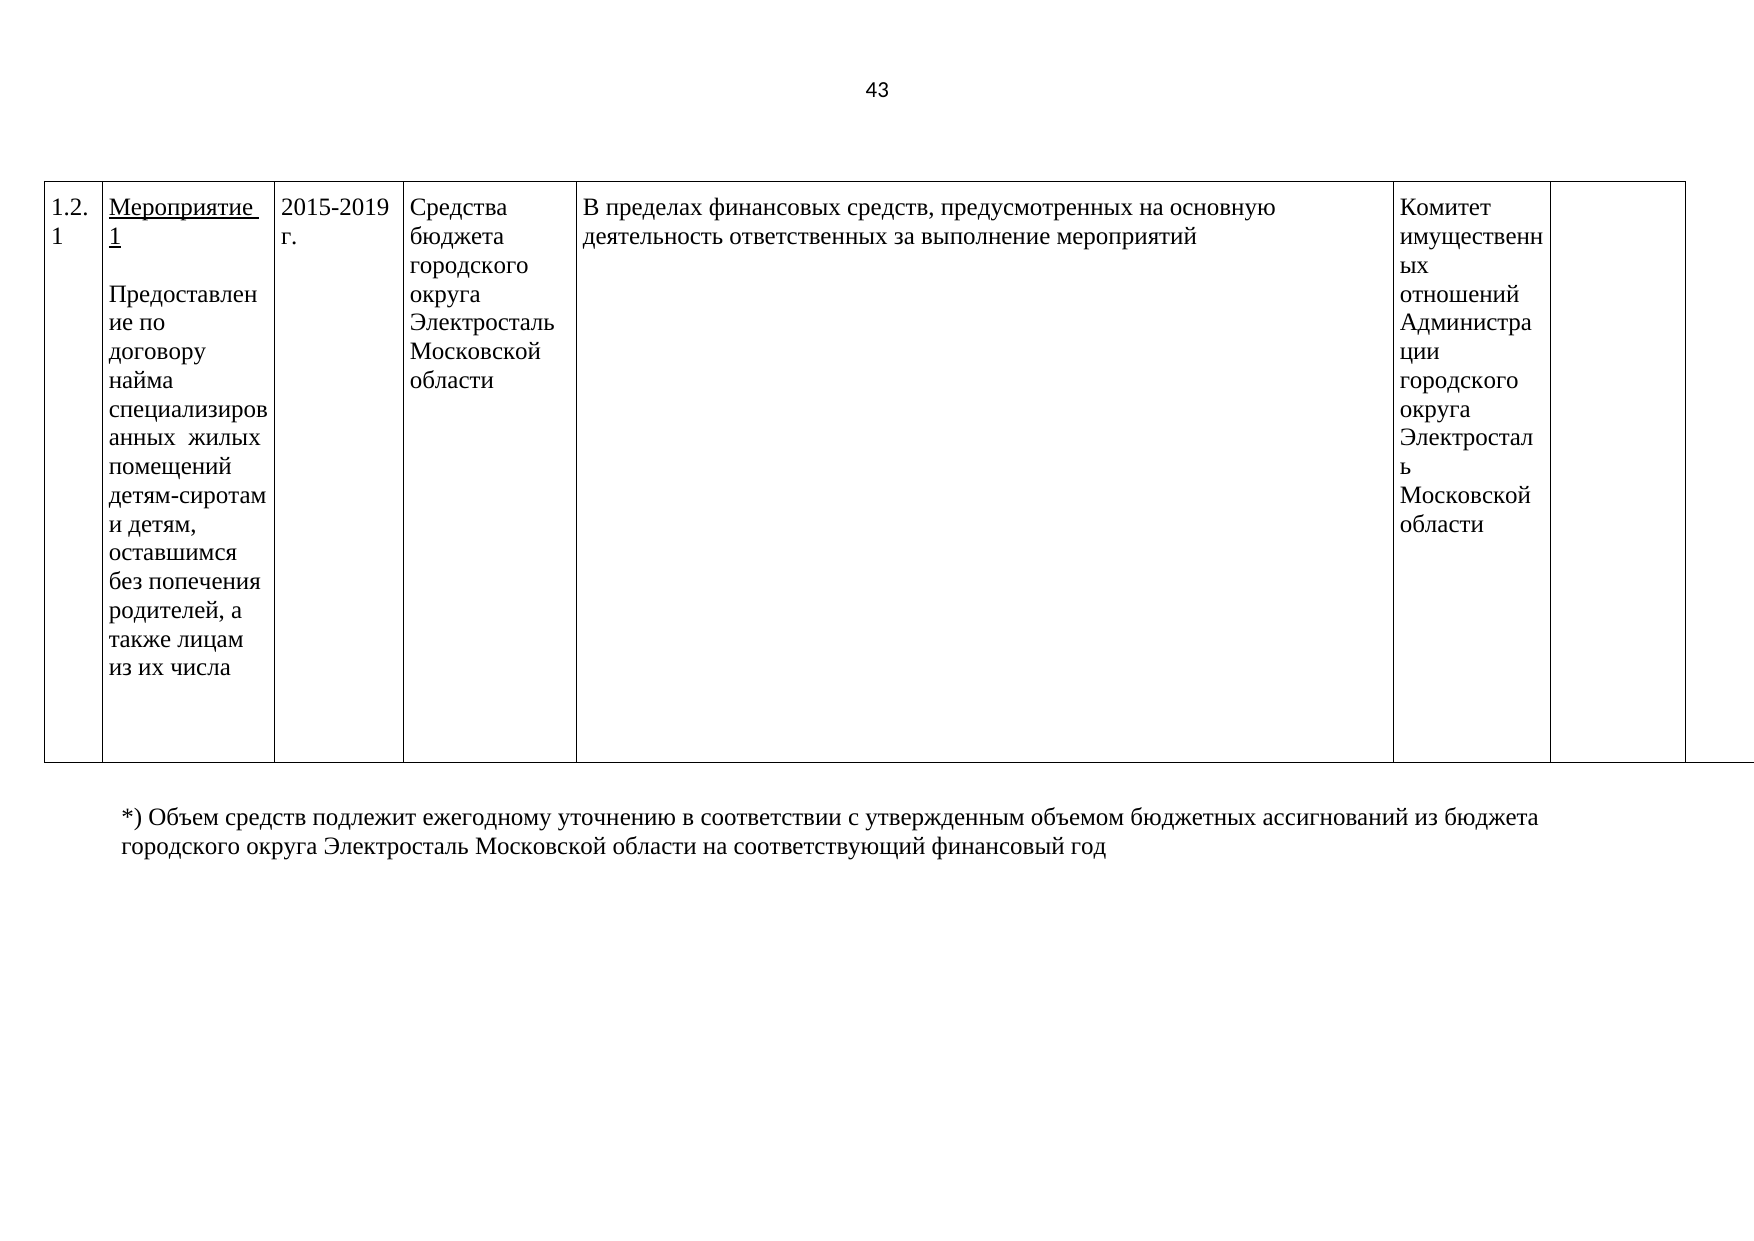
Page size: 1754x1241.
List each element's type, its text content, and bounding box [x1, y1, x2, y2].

table_cell В пределах финансовых средств, предусмотренных на основную деятельность ответственных за выполнение мероприятий [577, 182, 1393, 762]
table_cell *) Объем средств подлежит ежегодному уточнению в соответствии с утвержденным объемом бюджетных ассигнований из бюджета городского округа Электросталь Московской области на соответствующий финансовый год [115, 763, 1754, 870]
table_cell Мероприятие 1 Предоставление по договору найма специализированных жилых помещений детям-сиротам и детям, оставшимся без попечения родителей, а также лицам из их числа [103, 182, 274, 762]
table_cell Средства бюджета городского округа Электросталь Московской области [404, 182, 576, 762]
table_cell Комитет имущественных отношений Администрации городского округа Электросталь Московской области [1394, 182, 1550, 762]
table_cell 2015-2019 г. [275, 182, 403, 762]
table_cell [1551, 182, 1685, 762]
table_cell 1.2.1 [45, 182, 102, 762]
